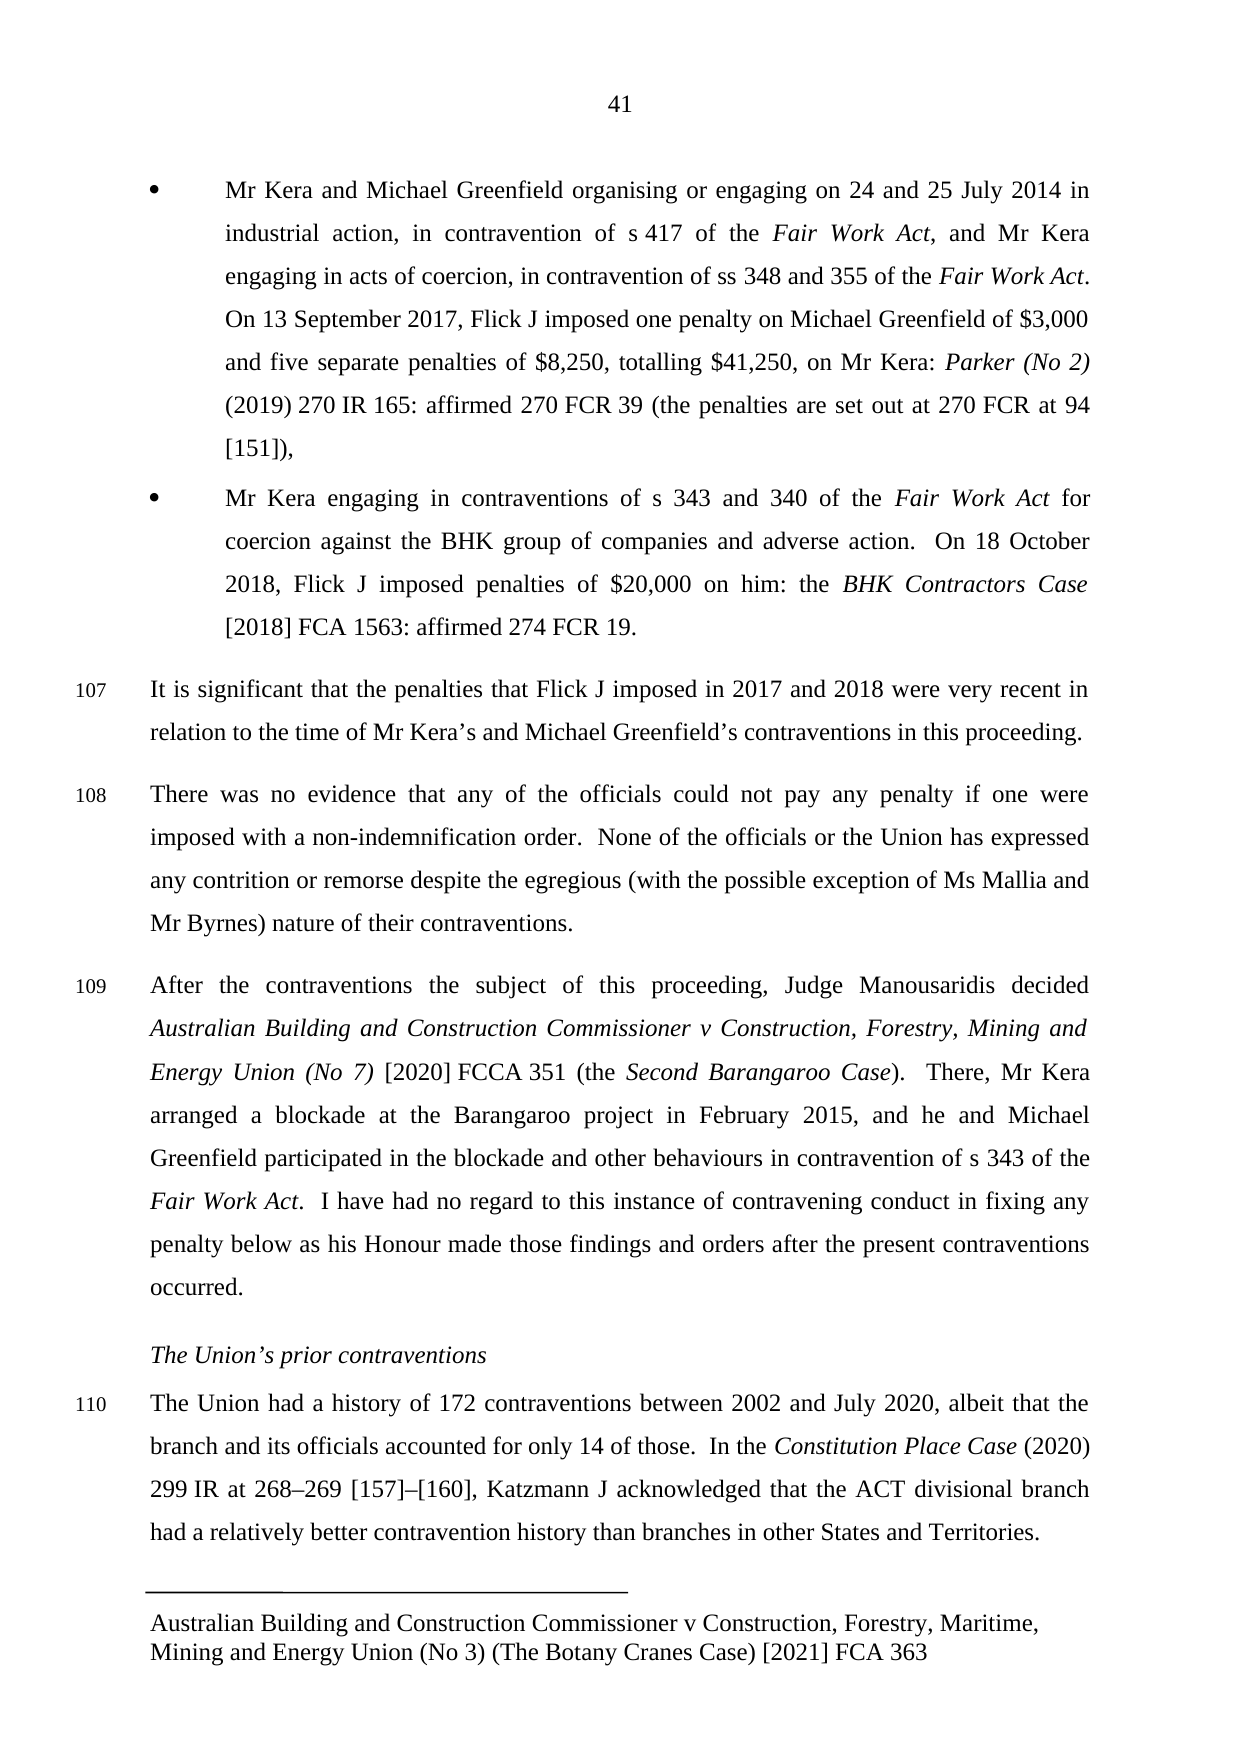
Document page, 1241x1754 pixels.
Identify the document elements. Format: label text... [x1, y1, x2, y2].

text Mr Kera engaging in contraventions of s 343 and 340 of the Fair Work Act for coercion against the BHK group of companies and adverse action. On 18 October 2018, Flick J imposed penalties of $20,000 on him: the BHK Contractors Case [2018] FCA 1563: affirmed 274 FCR 19. [150, 483, 1090, 641]
text There was no evidence that any of the officials could not pay any penalty if one were imposed with a non-indemnification order. None of the officials or the Union has expressed any contrition or remorse despite the egregious (with the possible exception of Ms Mallia and Mr Byrnes) nature of their contraventions. [75, 779, 1090, 937]
text It is significant that the penalties that Flick J imposed in 2017 and 2018 were very recent in relation to the time of Mr Kera’s and Michael Greenfield’s contraventions in this proceeding. [75, 674, 1090, 746]
text After the contraventions the subject of this proceeding, Judge Manousaridis decided Australian Building and Construction Commissioner v Construction, Forestry, Mining and Energy Union (No 7) [2020] FCCA 351 (the Second Barangaroo Case). There, Mr Kera arranged a blockade at the Barangaroo project in February 2015, and he and Michael Greenfield participated in the blockade and other behaviours in contravention of s 343 of the Fair Work Act. I have had no regard to this instance of contravening conduct in fixing any penalty below as his Honour made those findings and orders after the present contraventions occurred. [75, 970, 1090, 1301]
text The Union had a history of 172 contraventions between 2002 and July 2020, albeit that the branch and its officials accounted for only 14 of those. In the Constitution Place Case (2020) 299 IR at 268–269 [157]–[160], Katzmann J acknowledged that the ACT divisional branch had a relatively better contravention history than branches in other States and Territories. [75, 1388, 1090, 1546]
subtitle The Union’s prior contraventions [150, 1340, 1090, 1369]
text Mr Kera and Michael Greenfield organising or engaging on 24 and 25 July 2014 in industrial action, in contravention of s 417 of the Fair Work Act, and Mr Kera engaging in acts of coercion, in contravention of ss 348 and 355 of the Fair Work Act. On 13 September 2017, Flick J imposed one penalty on Michael Greenfield of $3,000 and five separate penalties of $8,250, totalling $41,250, on Mr Kera: Parker (No 2) (2019) 270 IR 165: affirmed 270 FCR 39 (the penalties are set out at 270 FCR at 94 [151]), [150, 175, 1090, 462]
